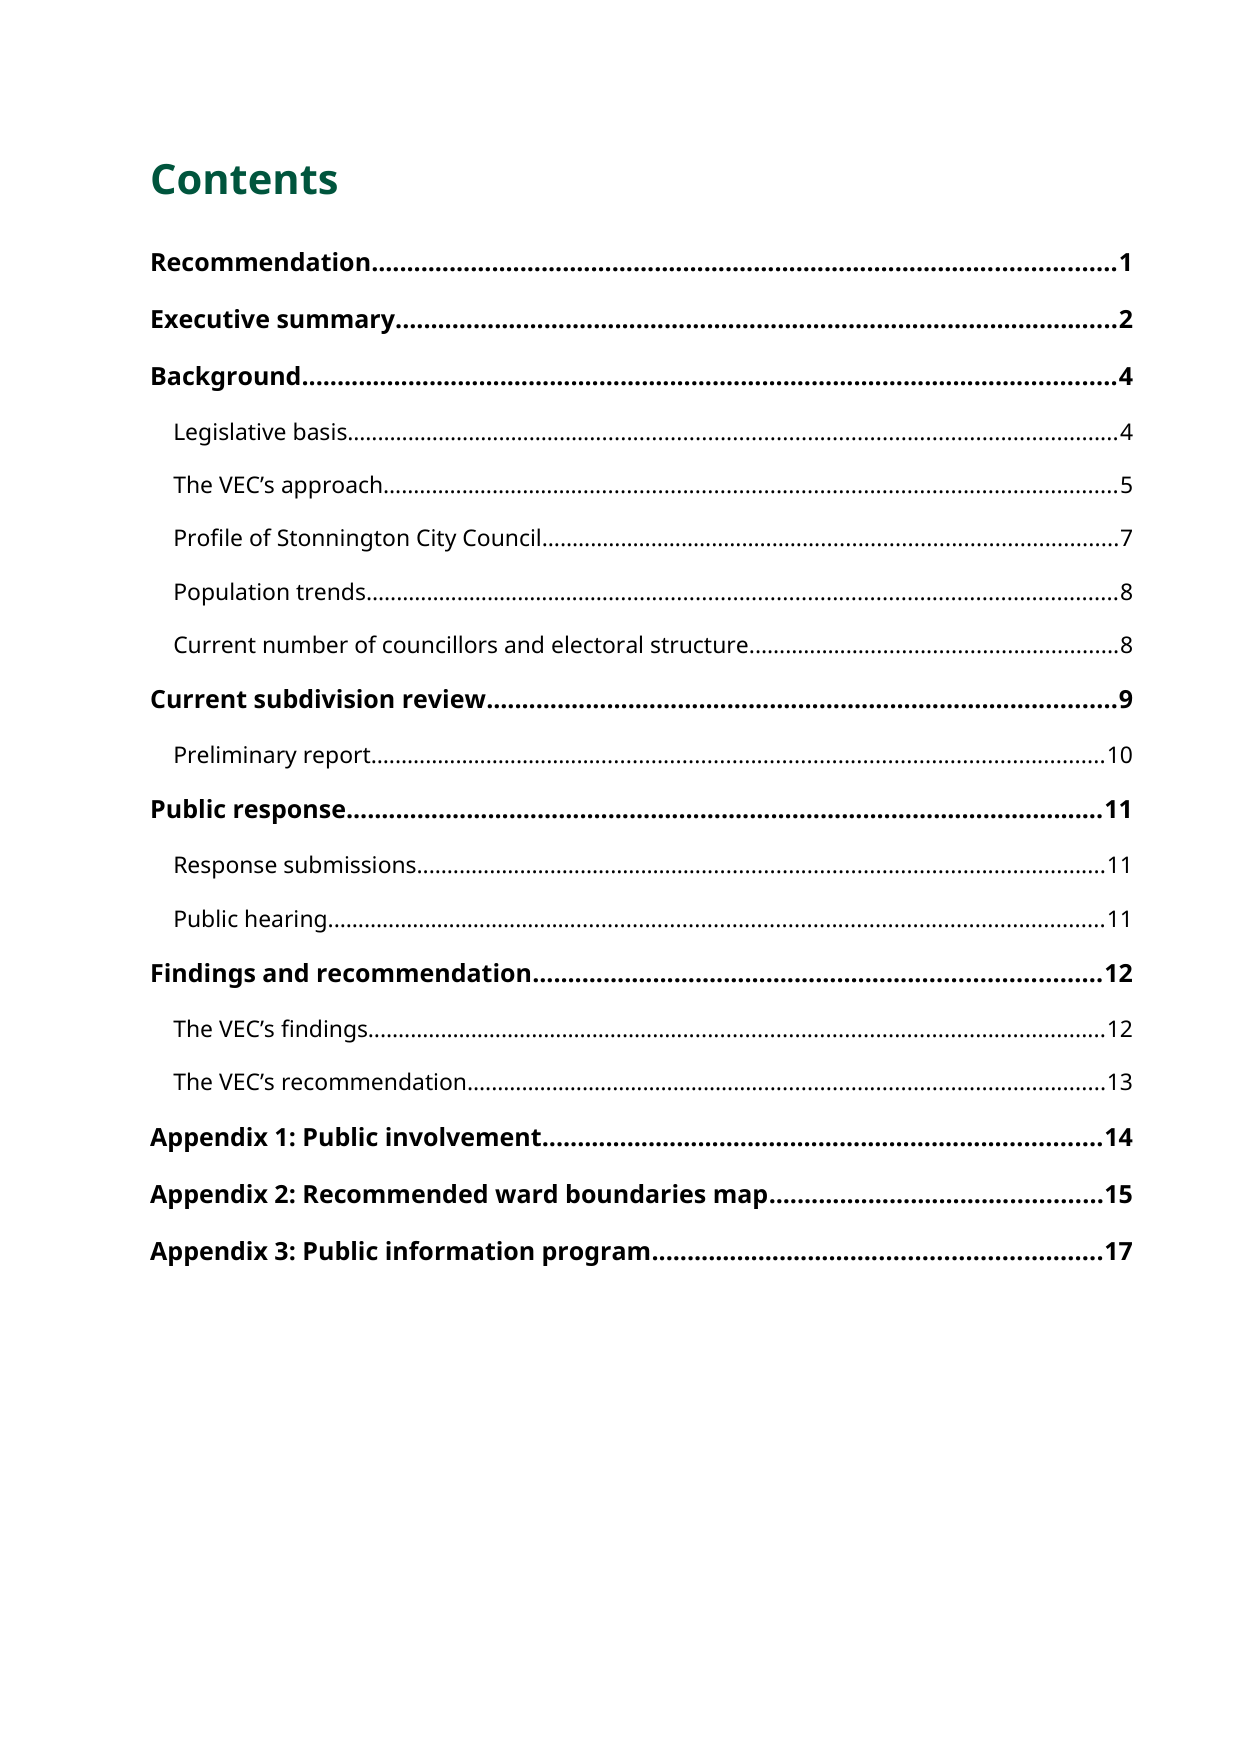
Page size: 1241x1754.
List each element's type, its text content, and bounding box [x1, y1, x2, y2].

text The VEC’s recommendation 13 [173, 1066, 1134, 1097]
text Public hearing 11 [173, 903, 1134, 934]
text Current number of councillors and electoral structure 8 [173, 629, 1134, 660]
text Appendix 1: Public involvement 14 [150, 1119, 1134, 1153]
text Background 4 [150, 359, 1134, 393]
text Appendix 3: Public information program 17 [150, 1234, 1134, 1268]
text Profile of Stonnington City Council 7 [173, 522, 1134, 554]
text The VEC’s approach 5 [173, 469, 1134, 501]
text Response submissions 11 [173, 849, 1134, 881]
text Current subdivision review 9 [150, 682, 1134, 716]
text Recommendation 1 [150, 244, 1134, 278]
text Preliminary report 10 [173, 739, 1134, 770]
text The VEC’s findings 12 [173, 1013, 1134, 1044]
text Public response 11 [150, 792, 1134, 826]
text Legislative basis 4 [173, 416, 1134, 447]
text Findings and recommendation 12 [150, 956, 1134, 990]
text Population trends 8 [173, 576, 1134, 607]
text Executive summary 2 [150, 302, 1134, 336]
text Appendix 2: Recommended ward boundaries map 15 [150, 1177, 1134, 1211]
subtitle Contents [150, 150, 1134, 207]
